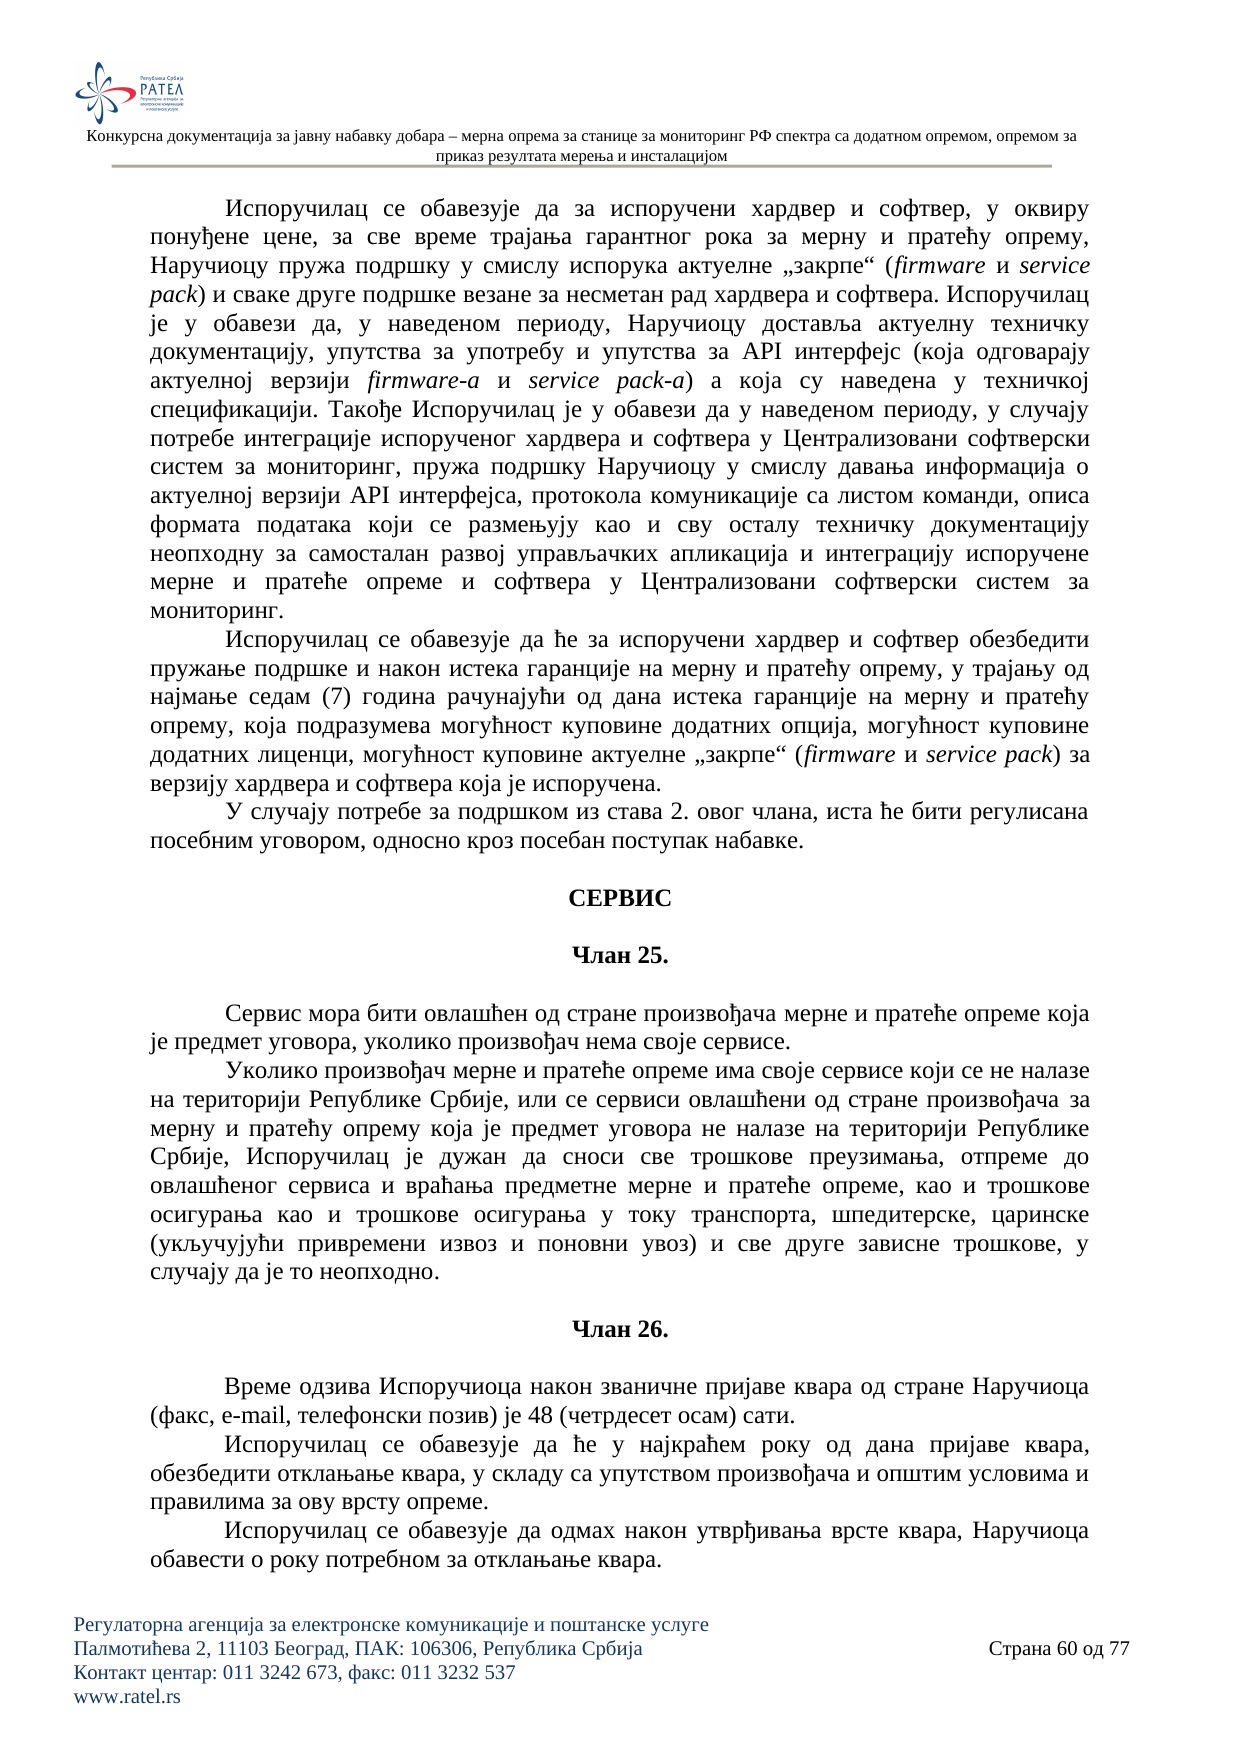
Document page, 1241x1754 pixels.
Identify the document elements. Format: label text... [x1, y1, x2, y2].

text Испоручилац се обавезује да ће за испоручени хардвер и софтвер обезбедити пружање подршке и након истека гаранције на мерну и пратећу опрему, у трајању од најмање седам (7) година рачунајући од дана истека гаранције на мерну и пратећу опрему, која подразумева могућност куповине додатних опција, могућност куповине додатних лиценци, могућност куповине актуелне „закрпе“ (firmware и service pack) за верзију хардвера и софтвера која је испоручена. [150, 624, 1090, 796]
text Испоручилац се обавезује да ће у најкраћем року од дана пријаве квара, обезбедити отклањање квара, у складу са упутством произвођача и општим условима и правилима за ову врсту опреме. [150, 1429, 1090, 1515]
text Време одзива Испоручиоца након званичне пријаве квара од стране Наручиоца (факс, e-mail, телефонски позив) је 48 (четрдесет осам) сати. [150, 1371, 1090, 1429]
text Уколико произвођач мерне и пратеће опреме има своје сервисе који се не налазе на територији Републике Србије, или се сервиси овлашћени од стране произвођача за мерну и пратећу опрему која је предмет уговора не налазе на територији Републике Србије, Испоручилац је дужан да сноси све трошкове преузимања, отпреме до овлашћеног сервиса и враћања предметне мерне и пратеће опреме, као и трошкове осигурања као и трошкове осигурања у току транспорта, шпедитерске, царинске (укључујући привремени извоз и поновни увоз) и све друге зависне трошкове, у случају да је то неопходно. [150, 1055, 1090, 1285]
text У случају потребе за подршком из става 2. овог члана, иста ће бити регулисана посебним уговором, односно кроз посебан поступак набавке. [150, 796, 1090, 854]
text Сервис мора бити овлашћен од стране произвођача мерне и пратеће опреме која је предмет уговора, уколико произвођач нема своје сервисе. [150, 998, 1090, 1055]
text Испоручилац се обавезује да за испоручени хардвер и софтвер, у оквиру понуђене цене, за све време трајања гарантног рока за мерну и пратећу опрему, Наручиоцу пружа подршку у смислу испорука актуелне „закрпе“ (firmware и service pack) и сваке друге подршке везане за несметан рад хардвера и софтвера. Испоручилац је у обавези да, у наведеном периоду, Наручиоцу доставља актуелну техничку документацију, упутства за употребу и упутства за API интерфејс (која одговарају актуелној верзији firmware-а и service pack-а) а која су наведена у техничкој спецификацији. Такође Испоручилац је у обавези да у наведеном периоду, у случају потребе интеграције испорученог хардвера и софтвера у Централизовани софтверски систем за мониторинг, пружа подршку Наручиоцу у смислу давања информација о актуелној верзији API интерфејса, протокола комуникације са листом команди, описа формата података који се размењују као и сву осталу техничку документацију неопходну за самосталан развој управљачких апликација и интеграцију испоручене мерне и пратеће опреме и софтвера у Централизовани софтверски систем за мониторинг. [150, 193, 1090, 624]
text СЕРВИС [150, 883, 1090, 911]
text Члан 26. [150, 1314, 1090, 1343]
picture [73, 60, 186, 127]
text Члан 25. [150, 940, 1090, 969]
text Испоручилац се обавезује да одмах након утврђивања врсте квара, Наручиоца обавести о року потребном за отклањање квара. [150, 1515, 1090, 1573]
